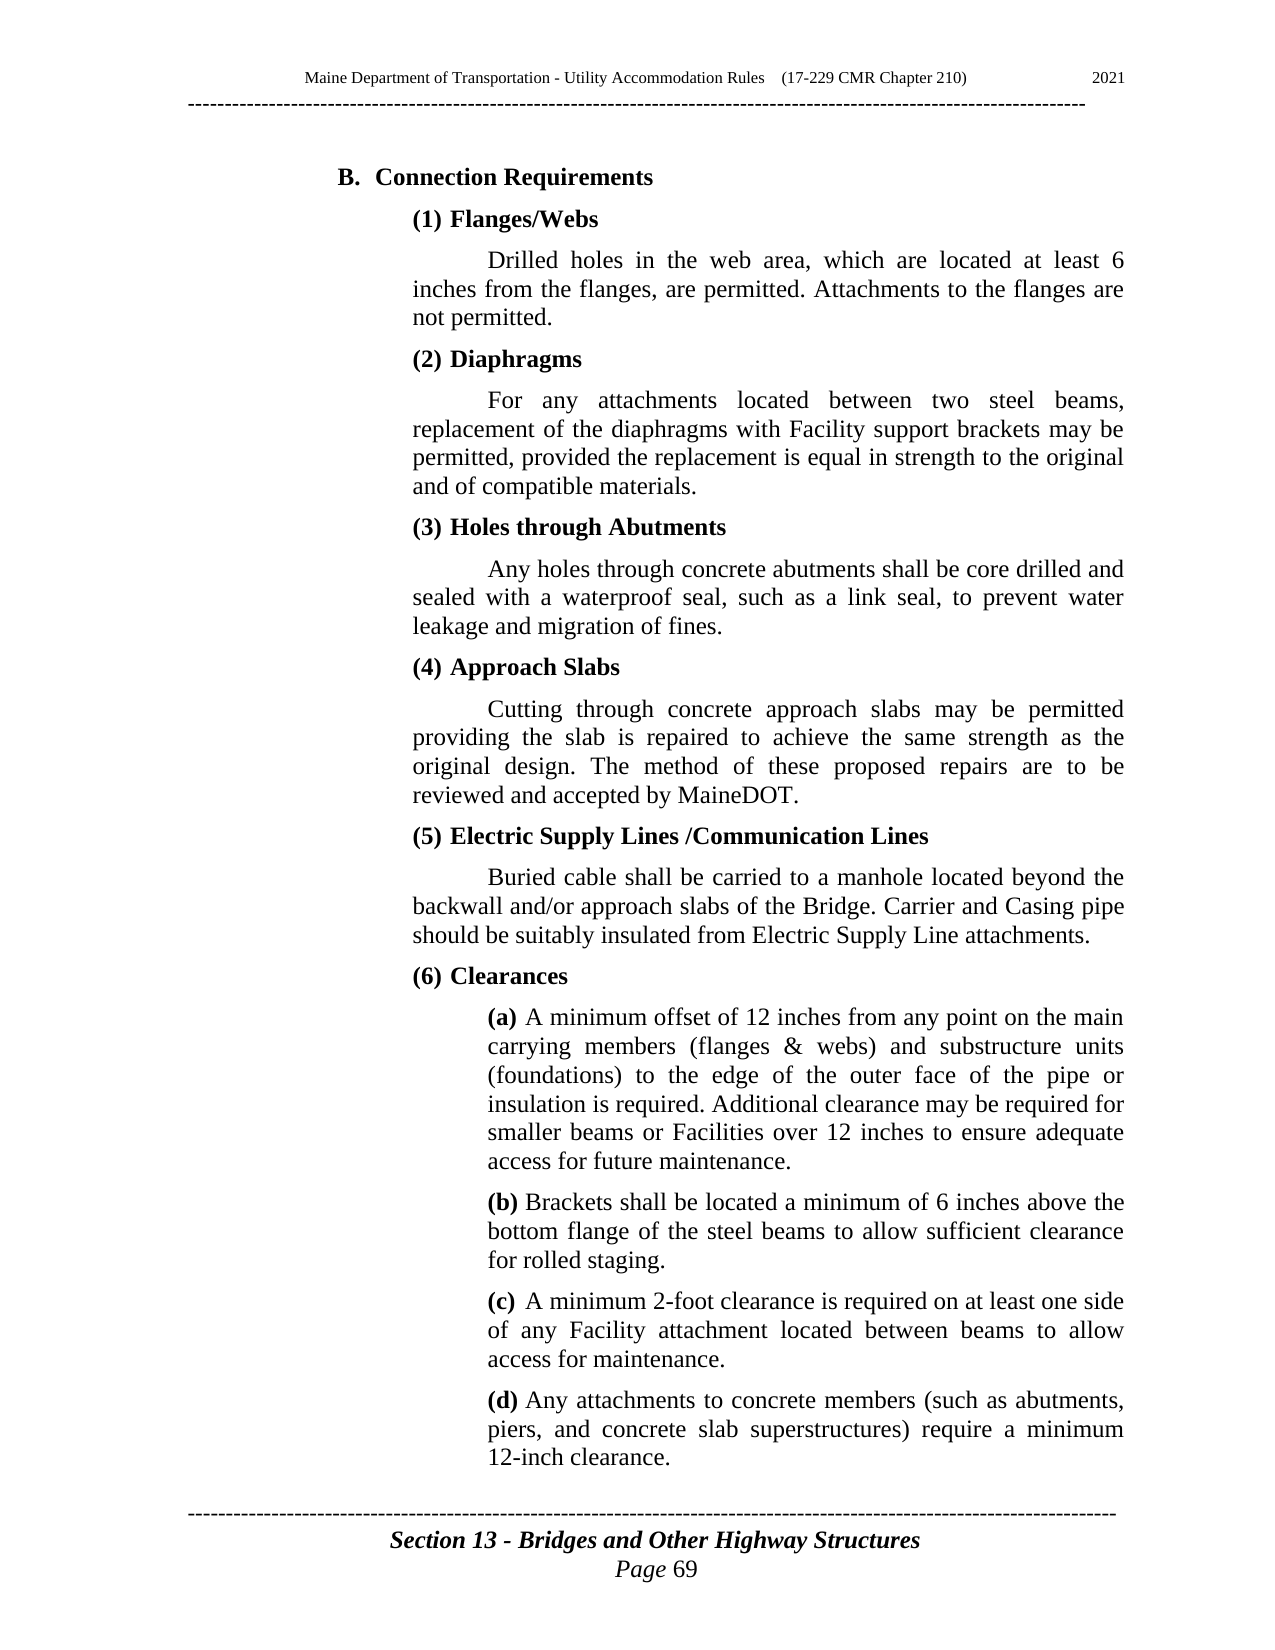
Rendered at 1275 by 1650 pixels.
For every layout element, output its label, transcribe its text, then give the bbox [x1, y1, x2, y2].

subtitle (a) A minimum offset of 12 inches from any point on the main carrying members (flanges & webs) and substructure units (foundations) to the edge of the outer face of the pipe or insulation is required. Additional clearance may be required for smaller beams or Facilities over 12 inches to ensure adequate access for future maintenance. [487, 1002, 1125, 1175]
subtitle Buried cable shall be carried to a manhole located beyond the backwall and/or approach slabs of the Bridge. Carrier and Casing pipe should be suitably insulated from Electric Supply Line attachments. [412, 862, 1125, 949]
subtitle (1) Flanges/Webs [412, 204, 1125, 232]
subtitle B. Connection Requirements [337, 162, 1125, 191]
subtitle (3) Holes through Abutments [412, 512, 1125, 541]
subtitle (b) Brackets shall be located a minimum of 6 inches above the bottom flange of the steel beams to allow sufficient clearance for rolled staging. [487, 1187, 1125, 1274]
subtitle (5) Electric Supply Lines /Communication Lines [412, 821, 1125, 850]
subtitle Any holes through concrete abutments shall be core drilled and sealed with a waterproof seal, such as a link seal, to prevent water leakage and migration of fines. [412, 554, 1125, 640]
subtitle (6) Clearances [412, 961, 1125, 990]
subtitle Drilled holes in the web area, which are located at least 6 inches from the flanges, are permitted. Attachments to the flanges are not permitted. [412, 245, 1125, 331]
subtitle Cutting through concrete approach slabs may be permitted providing the slab is repaired to achieve the same strength as the original design. The method of these proposed repairs are to be reviewed and accepted by MaineDOT. [412, 694, 1125, 809]
subtitle (2) Diaphragms [412, 344, 1125, 372]
subtitle (4) Approach Slabs [412, 652, 1125, 681]
subtitle (d) Any attachments to concrete members (such as abutments, piers, and concrete slab superstructures) require a minimum 12-inch clearance. [487, 1385, 1125, 1471]
subtitle For any attachments located between two steel beams, replacement of the diaphragms with Facility support brackets may be permitted, provided the replacement is equal in strength to the original and of compatible materials. [412, 385, 1125, 500]
subtitle (c) A minimum 2-foot clearance is required on at least one side of any Facility attachment located between beams to allow access for maintenance. [487, 1286, 1125, 1372]
